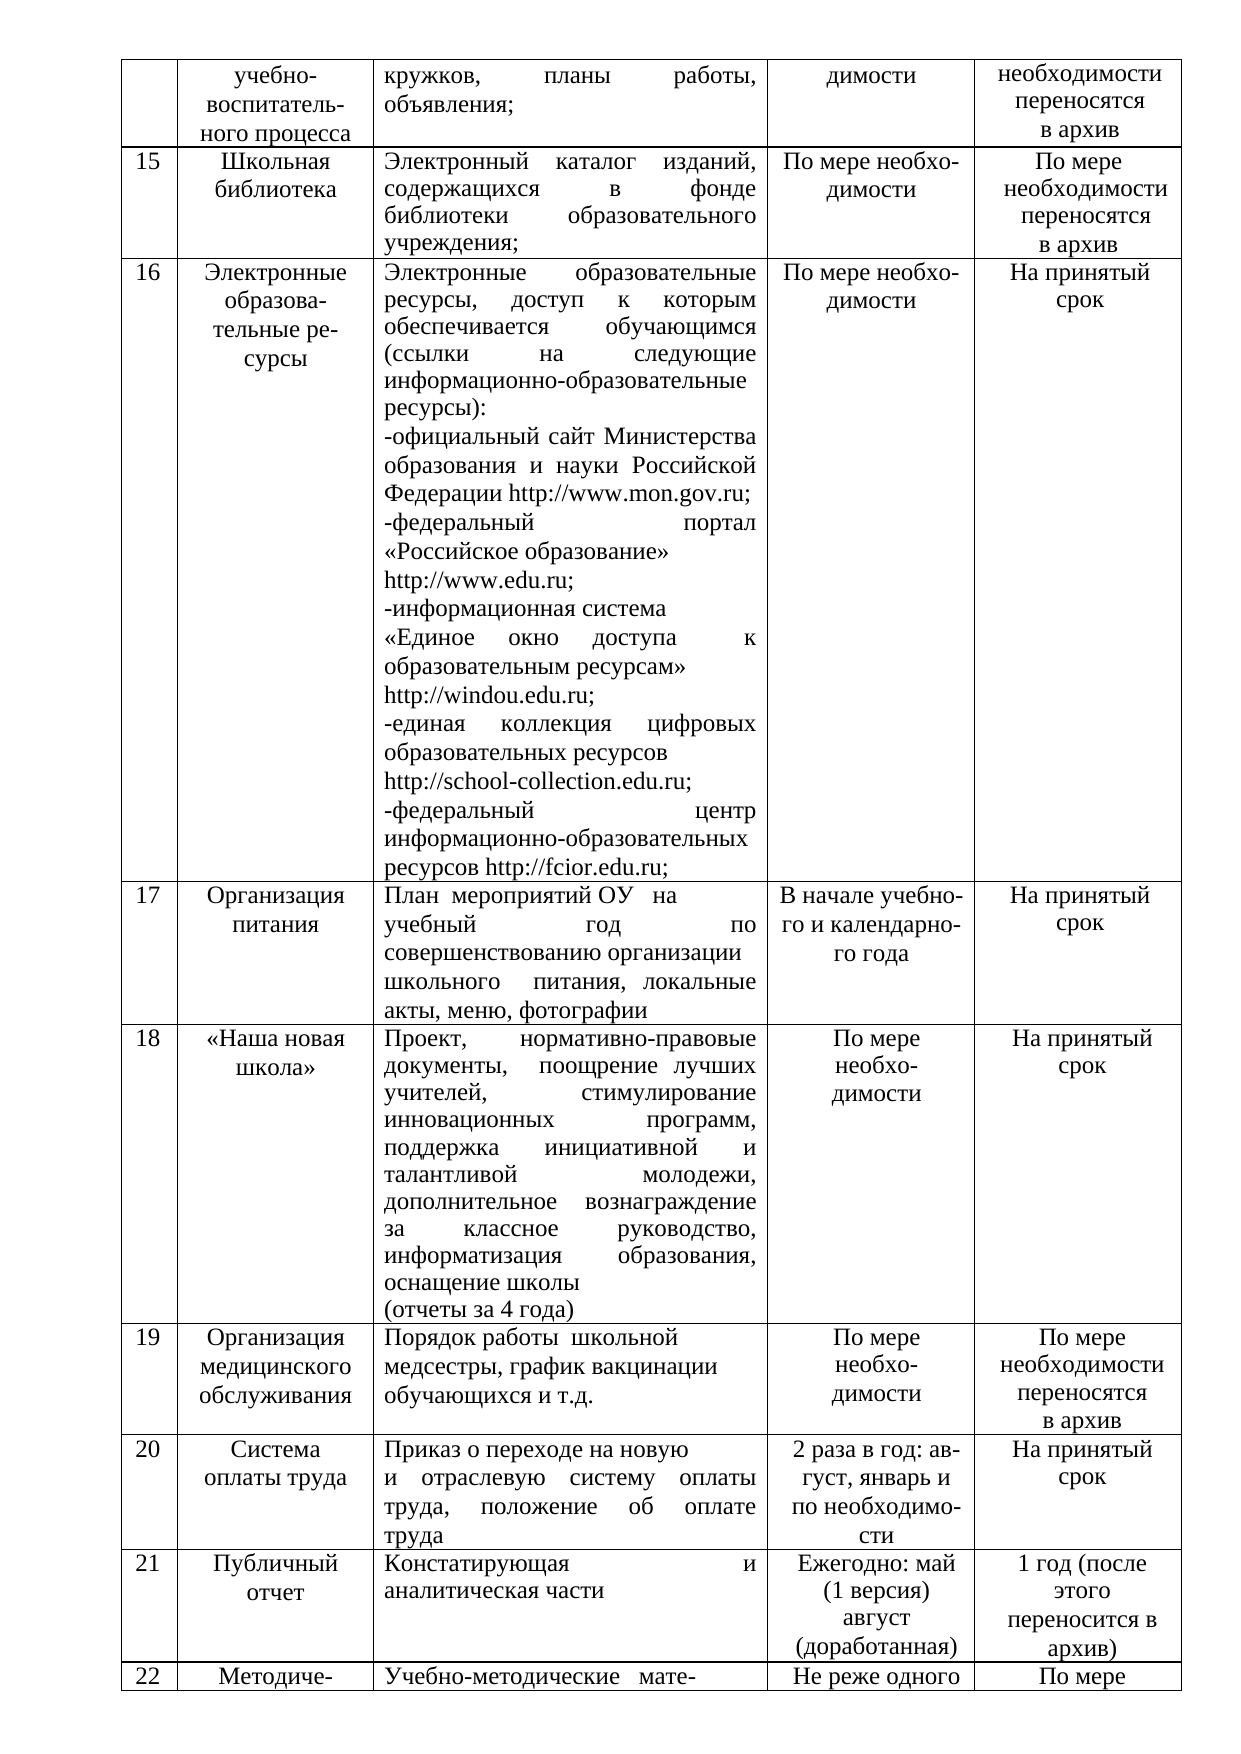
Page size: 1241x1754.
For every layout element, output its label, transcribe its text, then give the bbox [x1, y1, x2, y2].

table_cell Публичный отчет [178, 1550, 373, 1661]
table_cell Школьная библиотека [178, 148, 373, 257]
table_cell План мероприятий ОУ на учебный год по совершенствованию организации школьного питания, локальные акты, меню, фотографии [374, 882, 767, 1024]
table_cell На принятый срок [975, 882, 1181, 1024]
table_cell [768, 60, 974, 146]
table_cell Организация питания [178, 882, 373, 1024]
table_cell 22 [122, 1663, 177, 1689]
table_cell Электронные образова- тельные ре- сурсы [178, 259, 373, 881]
table_cell По мере необходимости переносятся в архив [975, 148, 1181, 257]
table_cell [178, 1663, 373, 1689]
table_cell Организация медицинского обслуживания [178, 1324, 373, 1434]
table_cell На принятый срок [975, 1435, 1181, 1549]
table_cell Система оплаты труда [178, 1435, 373, 1549]
table_cell По мере необхо- димости [768, 148, 974, 257]
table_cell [768, 1663, 974, 1689]
table_cell 17 [122, 882, 177, 1024]
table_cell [374, 1663, 767, 1689]
table_cell На принятый срок [975, 1025, 1181, 1323]
table_cell 21 [122, 1550, 177, 1661]
table_cell Электронные образовательные ресурсы, доступ к которым обеспечивается обучающимся (ссылки на следующие информационно-образовательные ресурсы): -официальный сайт Министерства образования и науки Российской Федерации http://www.mon.gov.ru; -федеральный портал «Российское образование» http://www.edu.ru; -информационная система «Единое окно доступа к образовательным ресурсам» http://windou.edu.ru; -единая коллекция цифровых образовательных ресурсов http://school-collection.edu.ru; -федеральный центр информационно-образовательных ресурсов http://fcior.edu.ru; [374, 259, 767, 881]
table_cell 14 [122, 60, 177, 146]
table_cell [178, 60, 373, 146]
table_cell По мере необхо- димости [768, 1025, 974, 1323]
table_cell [975, 1663, 1181, 1689]
table_cell По мере необхо- димости [768, 259, 974, 881]
table_cell Проект, нормативно-правовые документы, поощрение лучших учителей, стимулирование инновационных программ, поддержка инициативной и талантливой молодежи, дополнительное вознаграждение за классное руководство, информатизация образования, оснащение школы (отчеты за 4 года) [374, 1025, 767, 1323]
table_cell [975, 60, 1181, 146]
table_cell Ежегодно: май (1 версия) август (доработанная) [768, 1550, 974, 1661]
table_cell Электронный каталог изданий, содержащихся в фонде библиотеки образовательного учреждения; [374, 148, 767, 257]
table_cell «Наша новая школа» [178, 1025, 373, 1323]
table_cell 18 [122, 1025, 177, 1323]
table_cell 20 [122, 1435, 177, 1549]
table_cell 15 [122, 148, 177, 257]
table_cell В начале учебно- го и календарно- го года [768, 882, 974, 1024]
table_cell 16 [122, 259, 177, 881]
table_cell 1 год (после этого переносится в архив) [975, 1550, 1181, 1661]
table_cell По мере необходимости переносятся в архив [975, 1324, 1181, 1434]
table_cell Порядок работы школьной медсестры, график вакцинации обучающихся и т.д. [374, 1324, 767, 1434]
table_cell По мере необхо- димости [768, 1324, 974, 1434]
table_cell Констатирующая и аналитическая части [374, 1550, 767, 1661]
table_cell 19 [122, 1324, 177, 1434]
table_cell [374, 60, 767, 146]
table_cell Приказ о переходе на новую и отраслевую систему оплаты труда, положение об оплате труда [374, 1435, 767, 1549]
table_cell На принятый срок [975, 259, 1181, 881]
table_cell 2 раза в год: ав- густ, январь и по необходимо- сти [768, 1435, 974, 1549]
